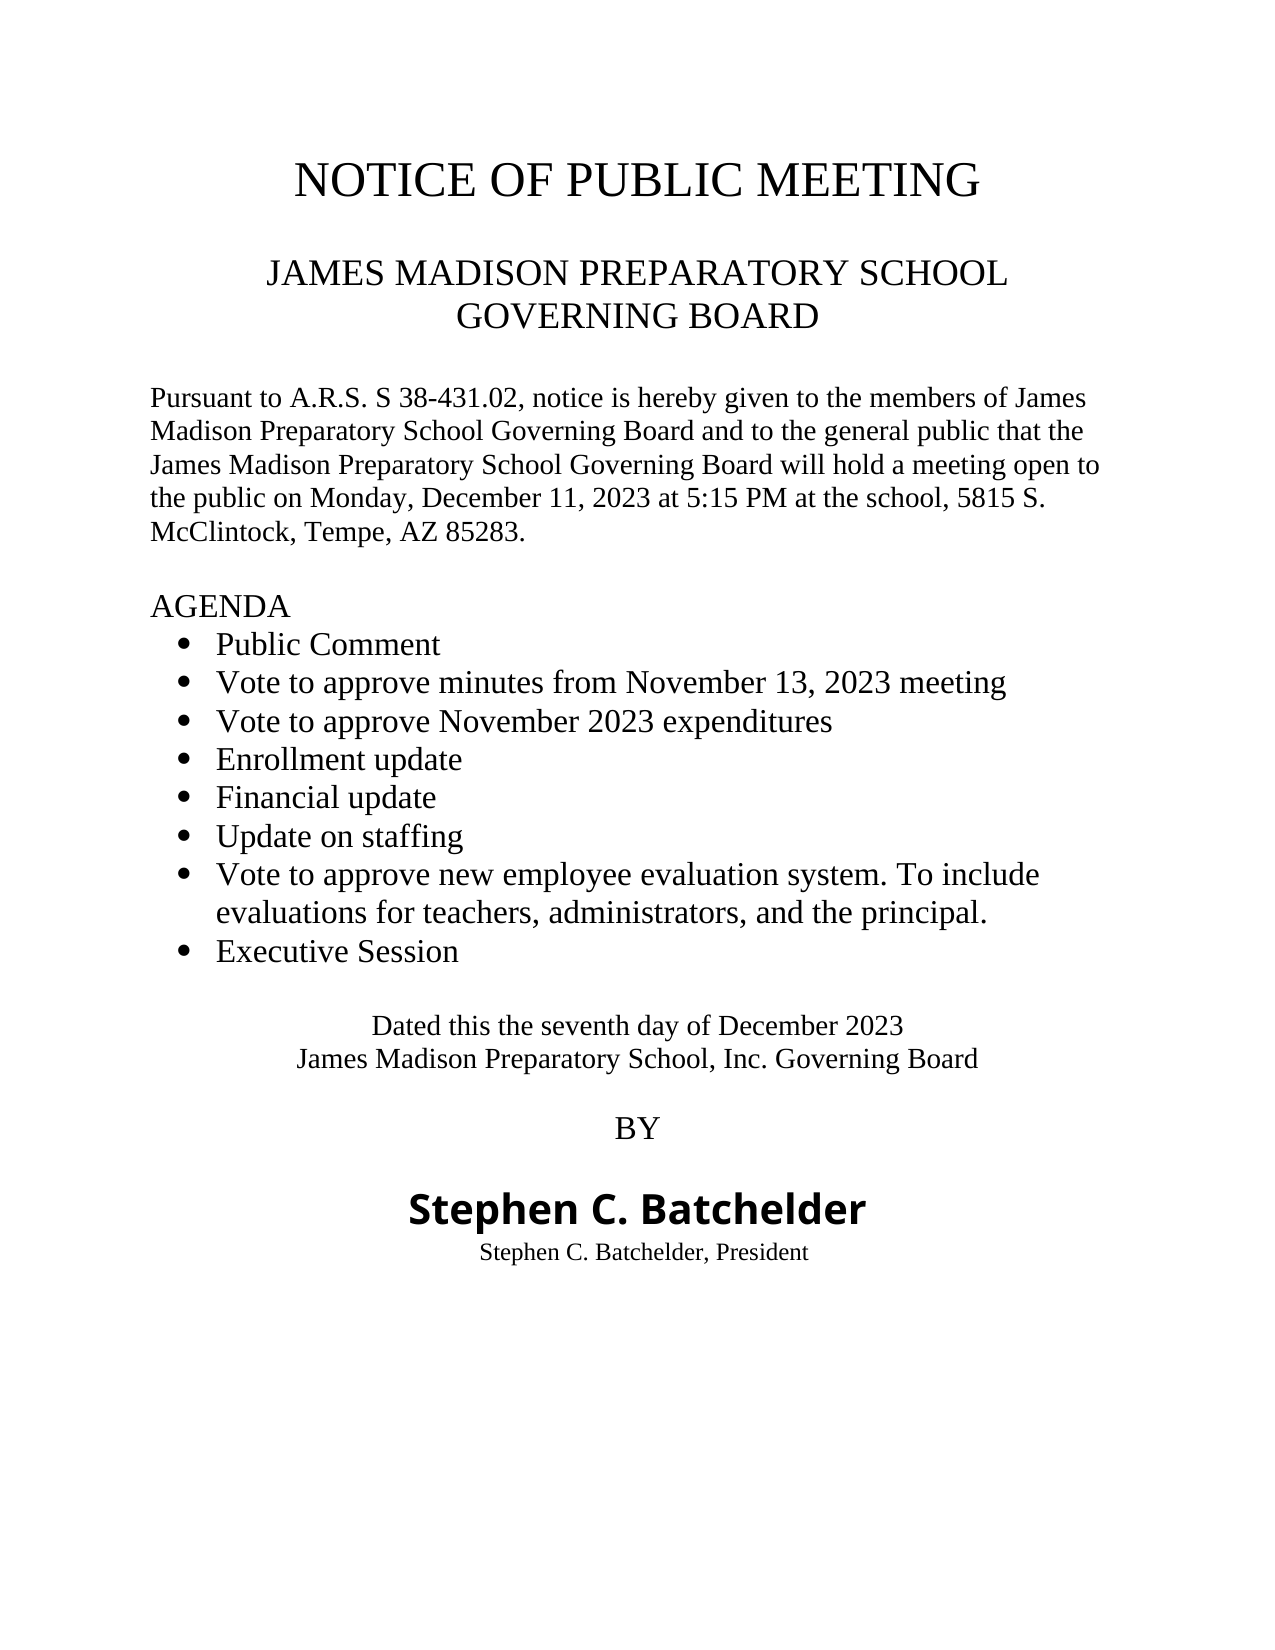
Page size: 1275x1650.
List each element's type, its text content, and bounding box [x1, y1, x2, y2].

text James Madison Preparatory School, Inc. Governing Board [150, 1041, 1125, 1075]
text Stephen C. Batchelder, President [150, 1237, 1125, 1266]
text AGENDA [150, 586, 1125, 624]
list Public Comment [178, 624, 1125, 663]
list Vote to approve minutes from November 13, 2023 meeting [178, 663, 1125, 701]
text Pursuant to A.R.S. S 38-431.02, notice is hereby given to the members of James Madison Preparatory School Governing Board and to the general public that the James Madison Preparatory School Governing Board will hold a meeting open to the public on Monday, December 11, 2023 at 5:15 PM at the school, 5815 S. McClintock, Tempe, AZ 85283. [150, 380, 1125, 548]
title NOTICE OF PUBLIC MEETING [150, 150, 1125, 207]
text Dated this the seventh day of December 2023 [150, 1008, 1125, 1041]
text GOVERNING BOARD [150, 294, 1125, 337]
list Executive Session [178, 931, 1125, 969]
text BY [150, 1108, 1125, 1147]
list Vote to approve November 2023 expenditures [178, 701, 1125, 739]
text Stephen C. Batchelder [150, 1180, 1125, 1237]
list Financial update [178, 778, 1125, 816]
list Enrollment update [178, 739, 1125, 778]
list Update on staffing [178, 816, 1125, 854]
list Vote to approve new employee evaluation system. To include evaluations for teachers, administrators, and the principal. [178, 854, 1125, 931]
